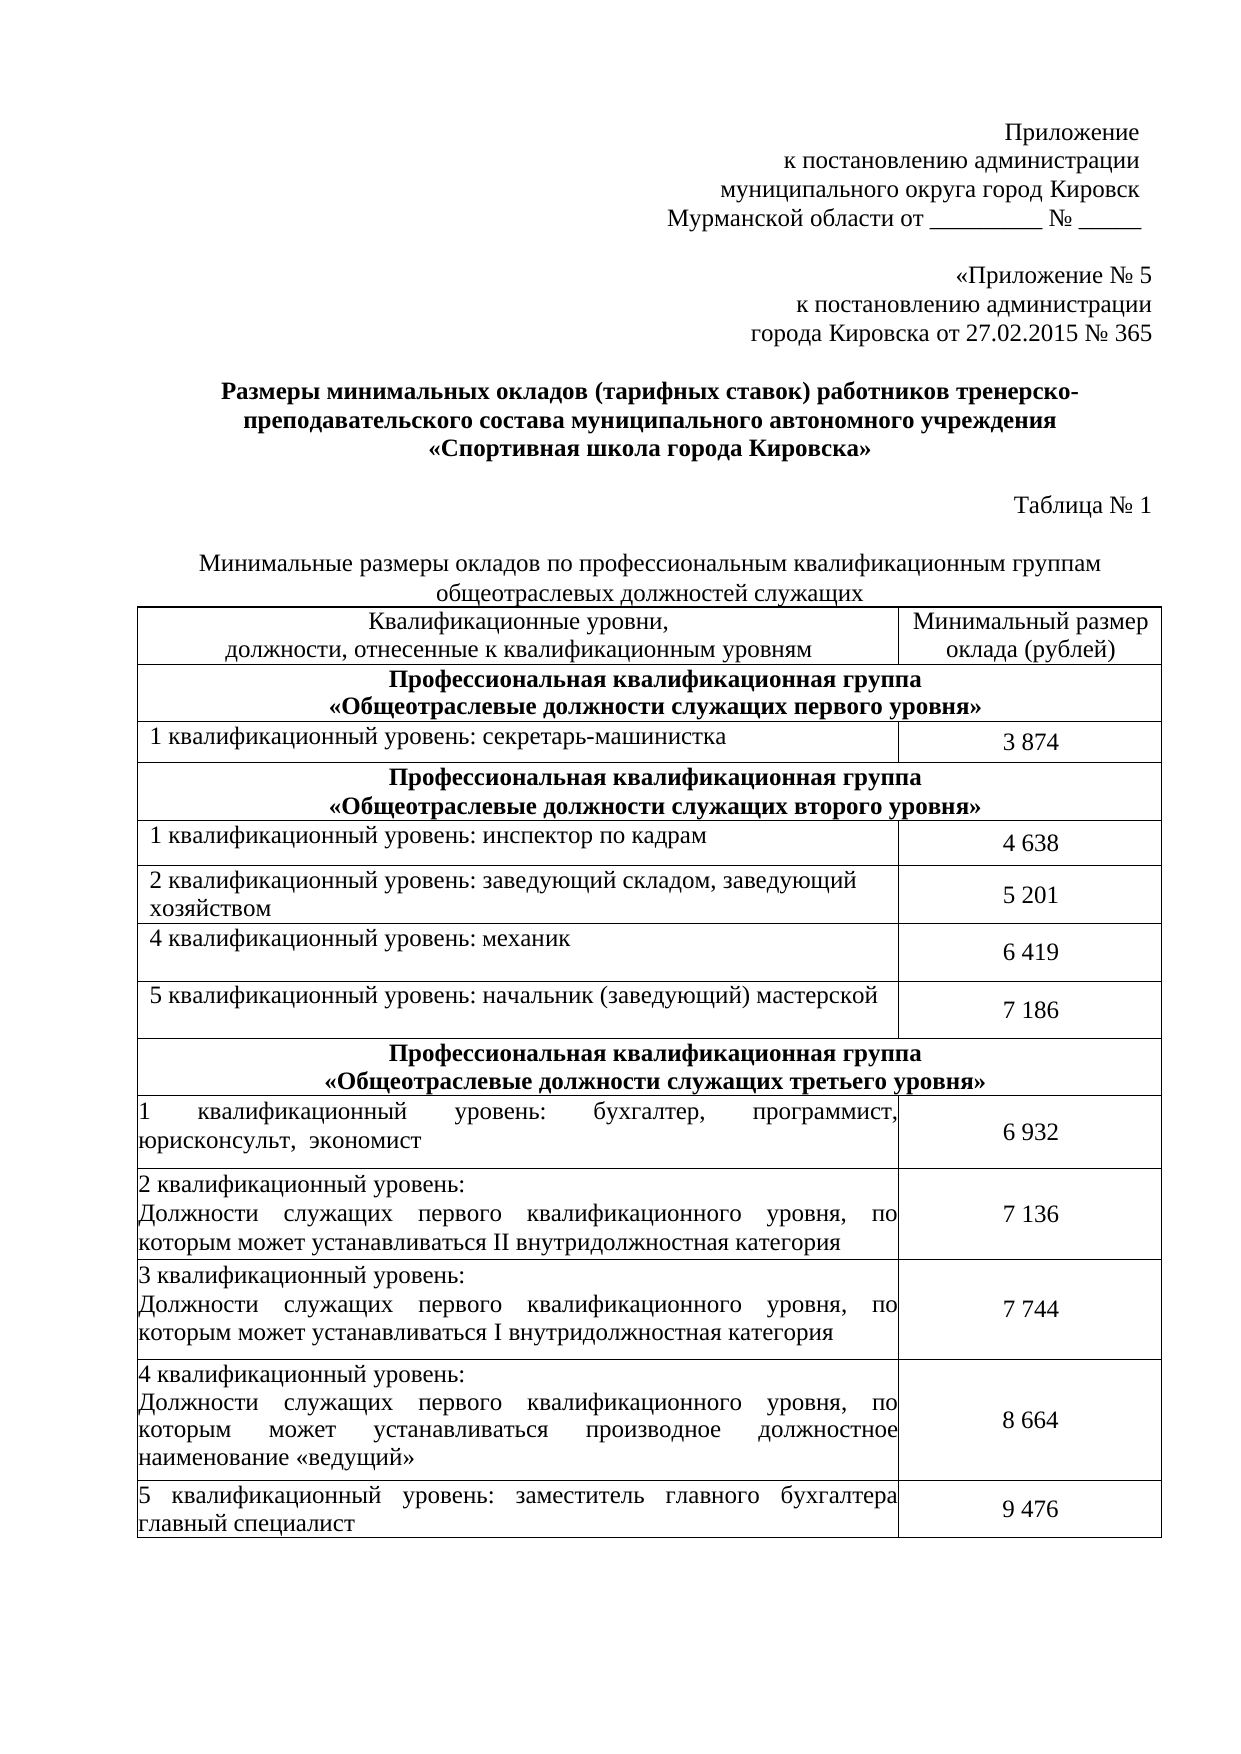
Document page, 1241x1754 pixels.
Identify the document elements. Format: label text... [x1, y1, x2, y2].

table_cell 1 квалификационный уровень: инспектор по кадрам [138, 821, 898, 865]
table_cell 5 201 [899, 866, 1161, 923]
text Мурманской области от _________ № _____ [125, 203, 1173, 232]
table_header Минимальный размер оклада (рублей) [899, 608, 1161, 664]
text к постановлению администрации [125, 145, 1139, 174]
table_cell 8 664 [899, 1360, 1161, 1480]
table_cell 1 квалификационный уровень: секретарь-машинистка [138, 722, 898, 762]
table_cell 9 476 [899, 1481, 1161, 1537]
title «Спортивная школа города Кировска» [221, 433, 1079, 462]
text Таблица № 1 Минимальные размеры окладов по профессиональным квалификационным группам [198, 468, 1153, 583]
text Приложение [125, 117, 1139, 145]
table_cell 4 квалификационный уровень: механик [138, 924, 898, 981]
table_cell 7 186 [899, 982, 1161, 1038]
table_cell 6 932 [899, 1096, 1161, 1168]
table_cell Профессиональная квалификационная группа «Общеотраслевые должности служащих третьего уровня» [138, 1039, 1161, 1095]
title Размеры минимальных окладов (тарифных ставок) работников тренерско- преподавательского состава муниципального автономного учреждения [221, 376, 1079, 433]
table_cell 2 квалификационный уровень: Должности служащих первого квалификационного уровня, по которым может устанавливаться II внутридолжностная категория [138, 1169, 898, 1259]
table_cell 6 419 [899, 924, 1161, 981]
table_cell 1 квалификационный уровень: бухгалтер, программист, юрисконсульт, экономист [138, 1096, 898, 1168]
table_cell Профессиональная квалификационная группа «Общеотраслевые должности служащих второго уровня» [138, 763, 1161, 820]
table_cell 5 квалификационный уровень: заместитель главного бухгалтера главный специалист [138, 1481, 898, 1537]
text муниципального округа город Кировск [125, 174, 1139, 203]
text «Приложение № 5 к постановлению администрации города Кировска от 27.02.2015 № 365 [750, 260, 1152, 347]
table_cell 2 квалификационный уровень: заведующий складом, заведующий хозяйством [138, 866, 898, 923]
table_cell 4 638 [899, 821, 1161, 865]
table_cell 4 квалификационный уровень: Должности служащих первого квалификационного уровня, по которым может устанавливаться производное должностное наименование «ведущий» [138, 1360, 898, 1480]
table_cell 3 874 [899, 722, 1161, 762]
text общеотраслевых должностей служащих [220, 583, 1079, 606]
table_cell 5 квалификационный уровень: начальник (заведующий) мастерской [138, 982, 898, 1038]
table_cell 7 744 [899, 1260, 1161, 1359]
table_cell 7 136 [899, 1169, 1161, 1259]
table_cell 3 квалификационный уровень: Должности служащих первого квалификационного уровня, по которым может устанавливаться I внутридолжностная категория [138, 1260, 898, 1359]
table_cell Профессиональная квалификационная группа «Общеотраслевые должности служащих первого уровня» [138, 665, 1161, 721]
table_header Квалификационные уровни, должности, отнесенные к квалификационным уровням [138, 608, 898, 664]
